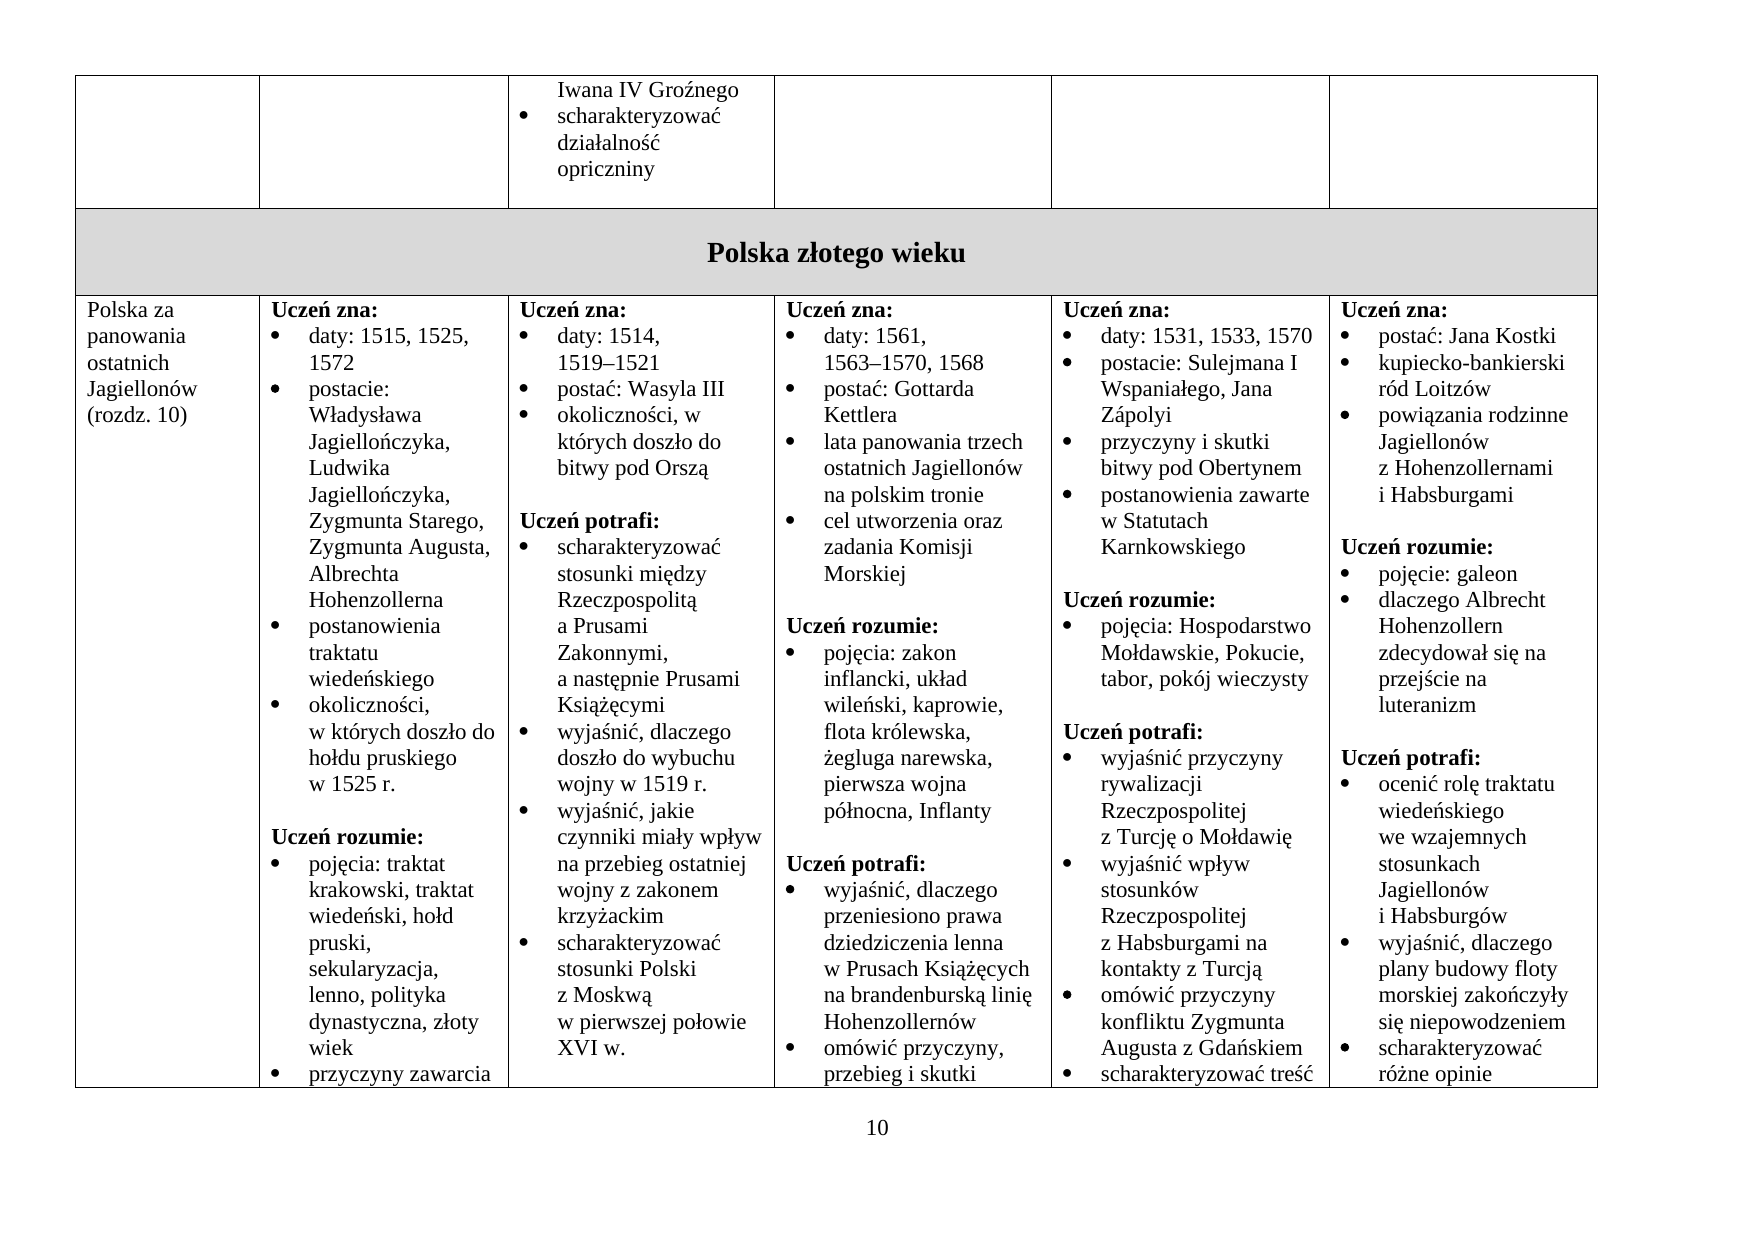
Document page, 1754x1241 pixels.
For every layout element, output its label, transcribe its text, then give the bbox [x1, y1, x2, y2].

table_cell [1052, 296, 1329, 1087]
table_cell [775, 76, 1051, 208]
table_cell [76, 76, 259, 208]
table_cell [76, 296, 259, 1087]
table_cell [1330, 296, 1597, 1087]
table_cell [775, 296, 1051, 1087]
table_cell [1330, 76, 1597, 208]
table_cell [260, 296, 508, 1087]
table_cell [260, 76, 508, 208]
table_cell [509, 76, 774, 208]
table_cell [509, 296, 774, 1087]
table_cell Polska złotego wieku [76, 209, 1597, 295]
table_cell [1052, 76, 1329, 208]
